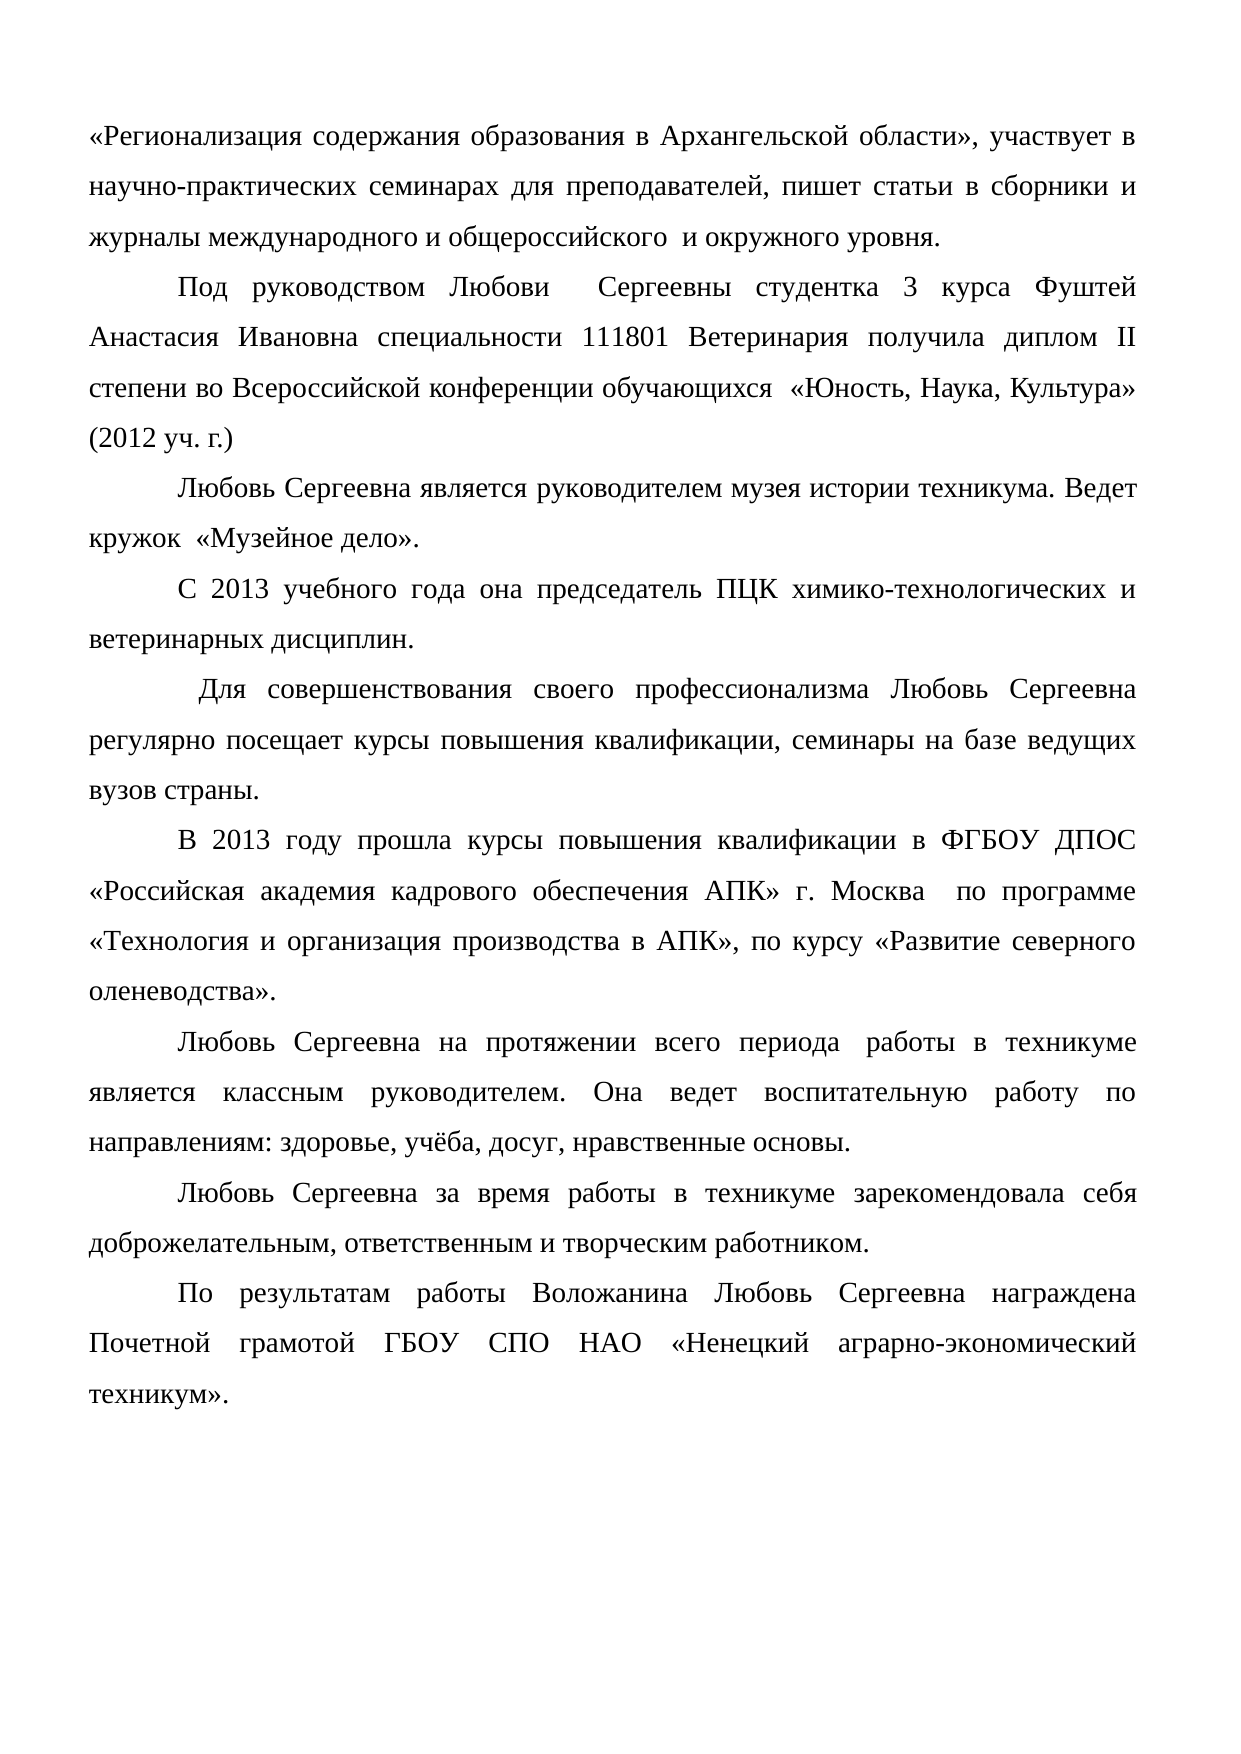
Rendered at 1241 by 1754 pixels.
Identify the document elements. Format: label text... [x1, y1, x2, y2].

text Любовь Сергеевна за время работы в техникуме зарекомендовала себя доброжелательным, ответственным и творческим работником. [88, 1175, 1137, 1258]
text В 2013 году прошла курсы повышения квалификации в ФГБОУ ДПОС «Российская академия кадрового обеспечения АПК» г. Москва по программе «Технология и организация производства в АПК», по курсу «Развитие северного оленеводства». [88, 822, 1137, 1007]
text Любовь Сергеевна на протяжении всего периода работы в техникуме является классным руководителем. Она ведет воспитательную работу по направлениям: здоровье, учёба, досуг, нравственные основы. [88, 1024, 1137, 1158]
text С 2013 учебного года она председатель ПЦК химико-технологических и ветеринарных дисциплин. [88, 571, 1137, 655]
text Для совершенствования своего профессионализма Любовь Сергеевна регулярно посещает курсы повышения квалификации, семинары на базе ведущих вузов страны. [88, 672, 1137, 806]
text По результатам работы Воложанина Любовь Сергеевна награждена Почетной грамотой ГБОУ СПО НАО «Ненецкий аграрно-экономический техникум». [88, 1275, 1137, 1409]
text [88, 118, 1137, 252]
text Под руководством Любови Сергеевны студентка 3 курса Фуштей Анастасия Ивановна специальности 111801 Ветеринария получила диплом II степени во Всероссийской конференции обучающихся «Юность, Наука, Культура» (2012 уч. г.) [88, 269, 1137, 453]
text Любовь Сергеевна является руководителем музея истории техникума. Ведет кружок «Музейное дело». [88, 470, 1137, 554]
